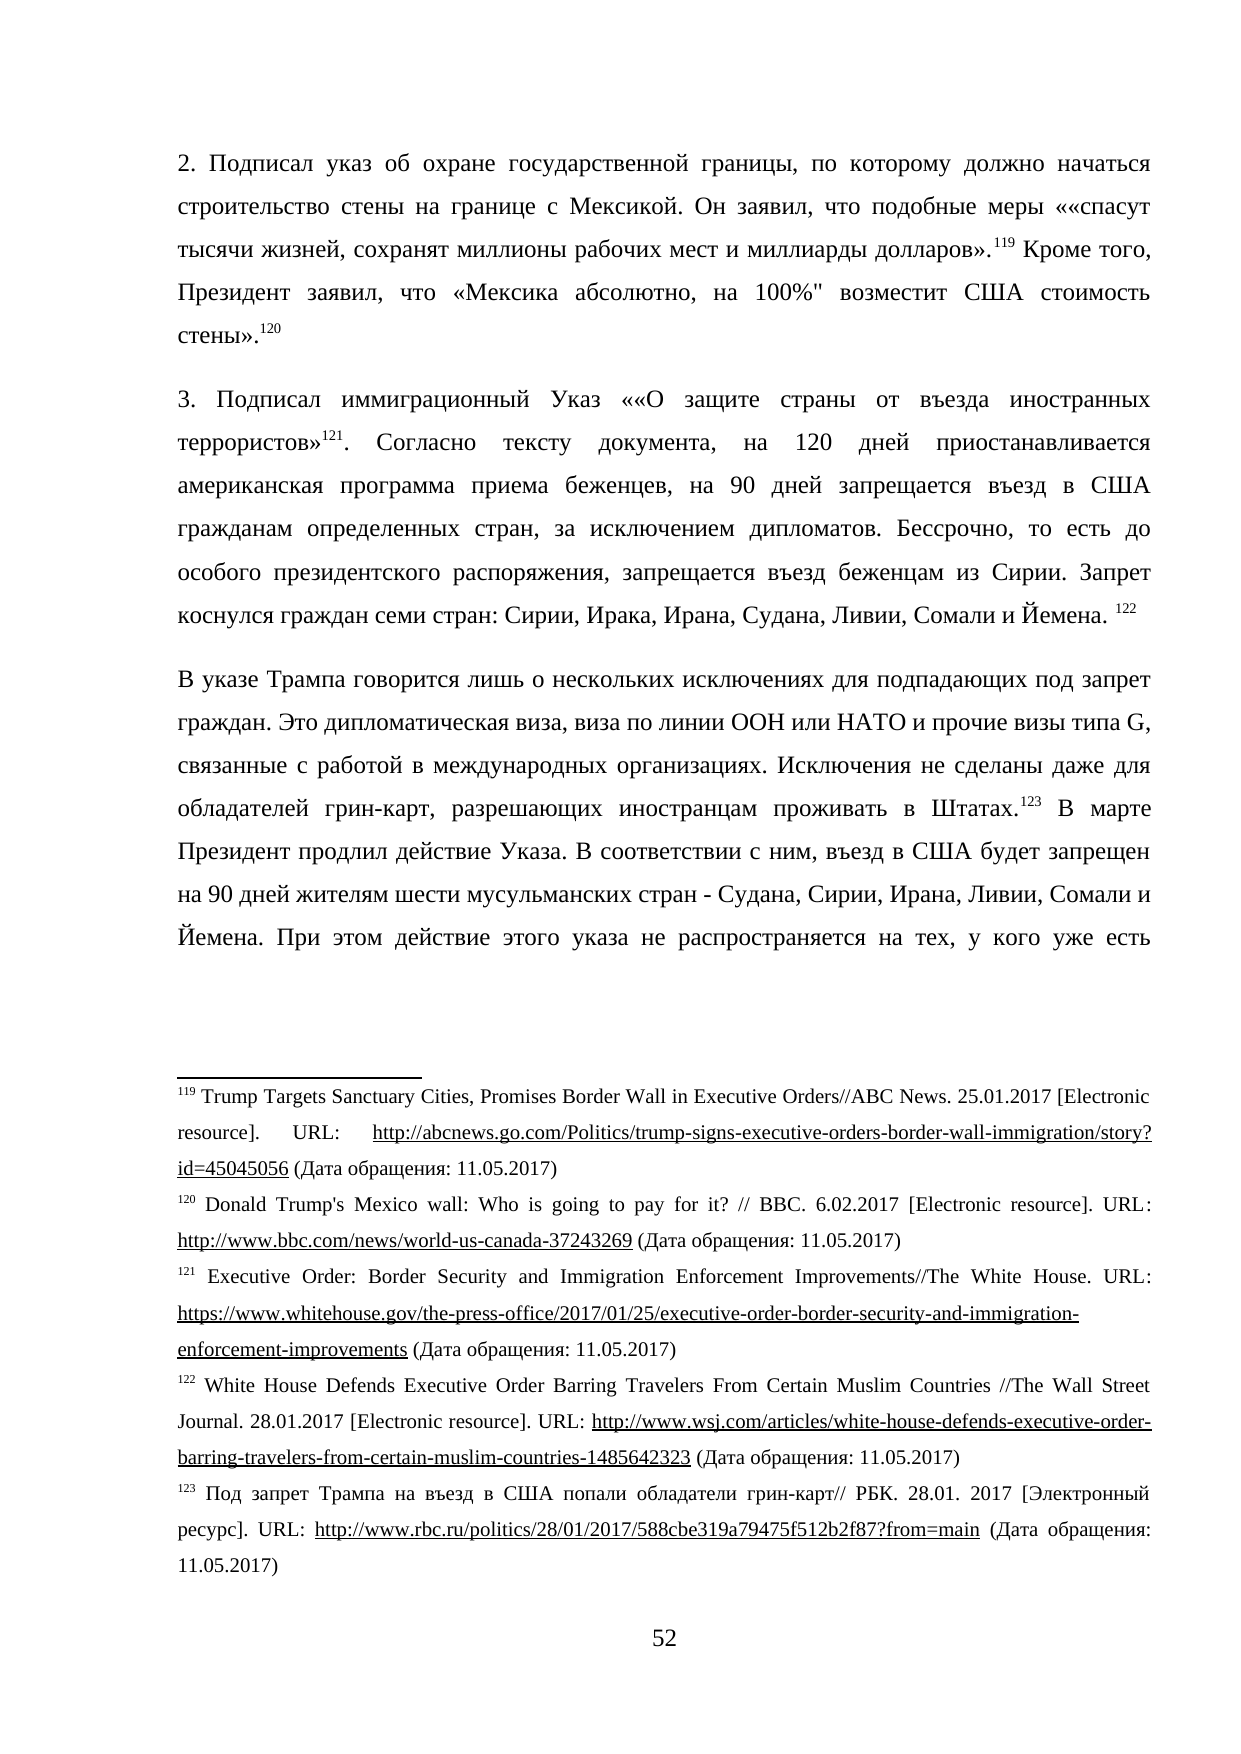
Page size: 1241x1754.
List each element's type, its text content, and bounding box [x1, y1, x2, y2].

text В указе Трампа говорится лишь о нескольких исключениях для подпадающих под запрет граждан. Это дипломатическая виза, виза по линии ООН или НАТО и прочие визы типа G, связанные с работой в международных организациях. Исключения не сделаны даже для обладателей грин-карт, разрешающих иностранцам проживать в Штатах. В марте Президент продлил действие Указа. В соответствии с ним, въезд в США будет запрещен на 90 дней жителям шести мусульманских стран - Судана, Сирии, Ирана, Ливии, Сомали и Йемена. При этом действие этого указа не распространяется на тех, у кого уже есть действующие американские визы или виды на жительство. Из нынешней версии указа исключен Ирак. [177, 664, 1152, 951]
text 2. Подписал указ об охране государственной границы, по которому должно начаться строительство стены на границе с Мексикой. Он заявил, что подобные меры ««спасут тысячи жизней, сохранят миллионы рабочих мест и миллиарды долларов». Кроме того, Президент заявил, что «Мексика абсолютно, на 100%" возместит США стоимость стены». [177, 148, 1152, 349]
text 3. Подписал иммиграционный Указ ««О защите страны от въезда иностранных террористов». Согласно тексту документа, на 120 дней приостанавливается американская программа приема беженцев, на 90 дней запрещается въезд в США гражданам определенных стран, за исключением дипломатов. Бессрочно, то есть до особого президентского распоряжения, запрещается въезд беженцам из Сирии. Запрет коснулся граждан семи стран: Сирии, Ирака, Ирана, Судана, Ливии, Сомали и Йемена. [177, 384, 1152, 628]
